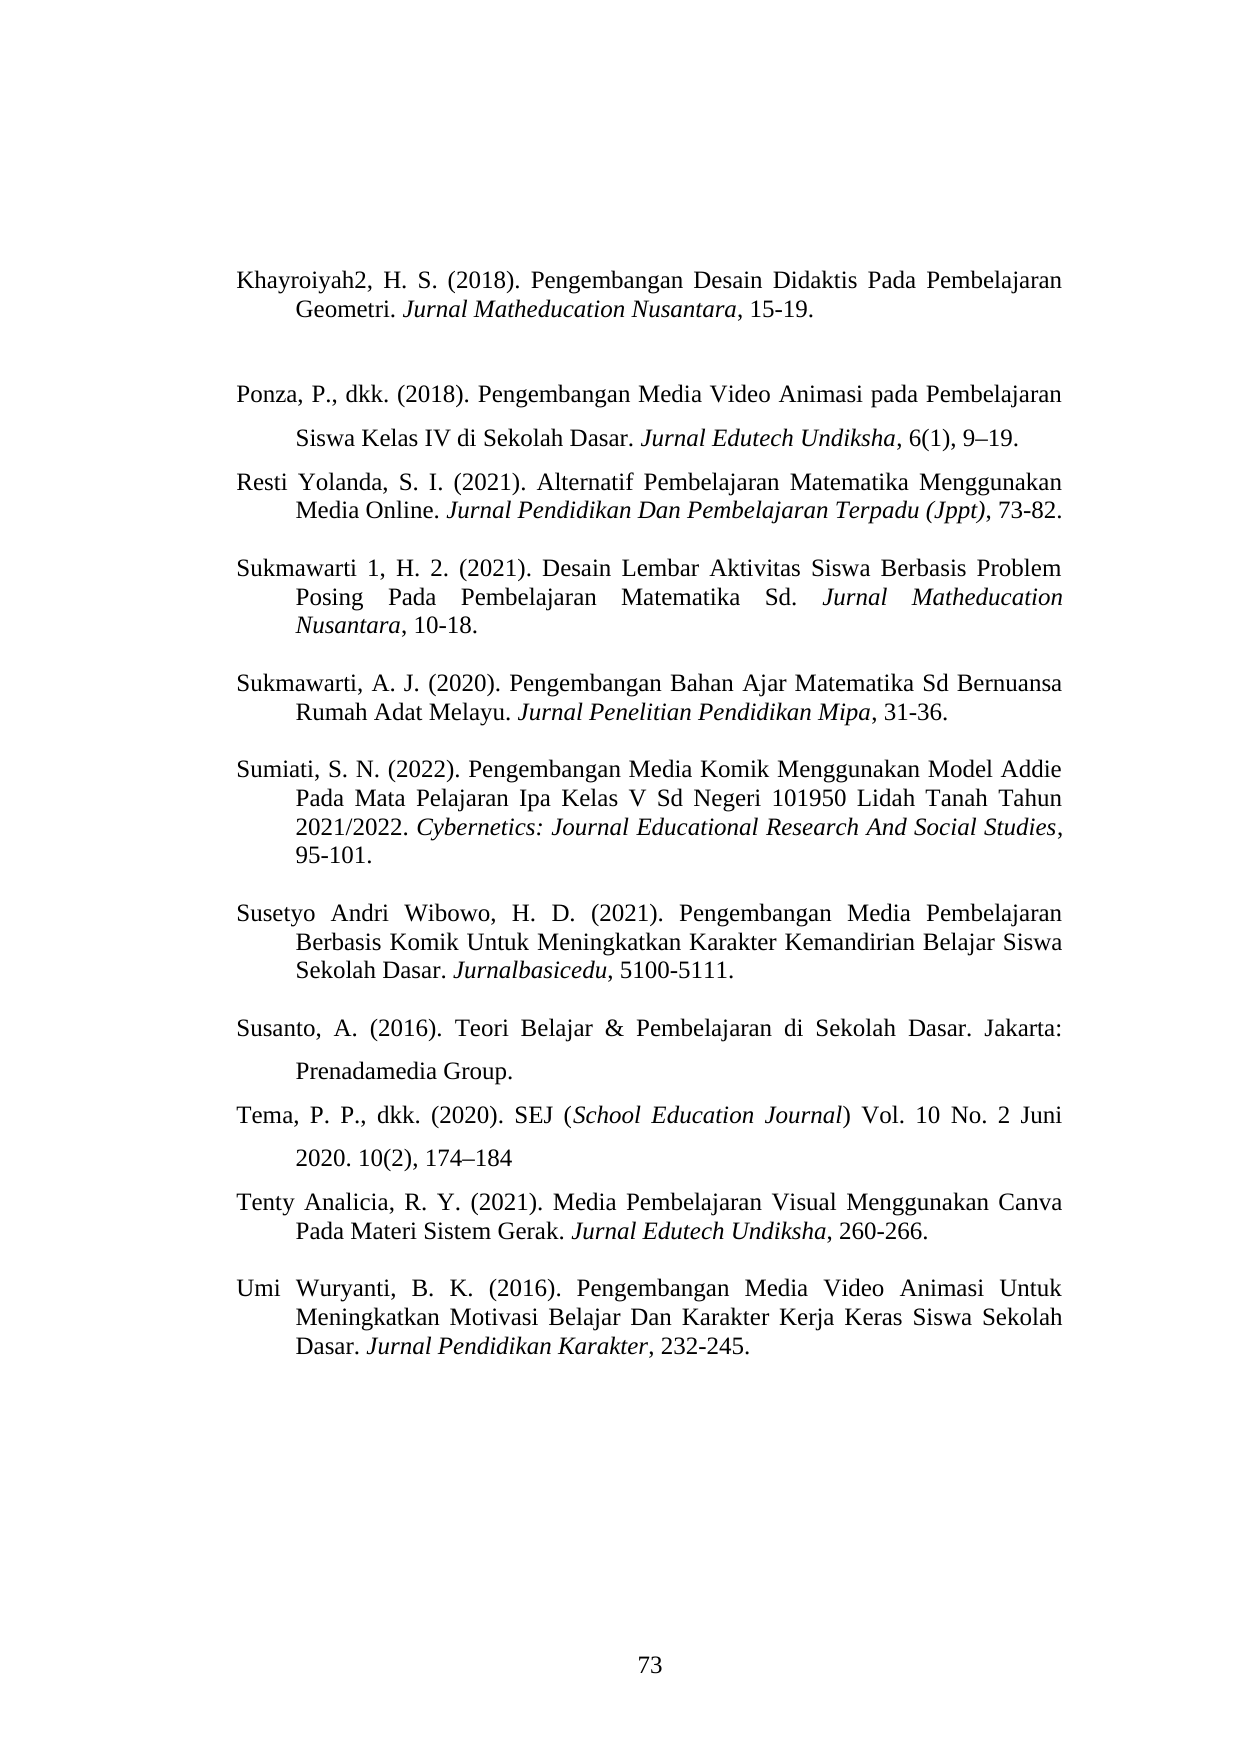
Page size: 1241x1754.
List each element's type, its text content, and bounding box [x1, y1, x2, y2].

text Susanto, A. (2016). Teori Belajar & Pembelajaran di Sekolah Dasar. Jakarta: Prenadamedia Group. [236, 1013, 1063, 1085]
text Tema, P. P., dkk. (2020). SEJ (School Education Journal) Vol. 10 No. 2 Juni 2020. 10(2), 174–184 [236, 1100, 1063, 1172]
text Sumiati, S. N. (2022). Pengembangan Media Komik Menggunakan Model Addie Pada Mata Pelajaran Ipa Kelas V Sd Negeri 101950 Lidah Tanah Tahun 2021/2022. Cybernetics: Journal Educational Research And Social Studies, 95-101. [236, 754, 1063, 869]
text Susetyo Andri Wibowo, H. D. (2021). Pengembangan Media Pembelajaran Berbasis Komik Untuk Meningkatkan Karakter Kemandirian Belajar Siswa Sekolah Dasar. Jurnalbasicedu, 5100-5111. [236, 898, 1063, 984]
text Tenty Analicia, R. Y. (2021). Media Pembelajaran Visual Menggunakan Canva Pada Materi Sistem Gerak. Jurnal Edutech Undiksha, 260-266. [236, 1187, 1063, 1245]
text Resti Yolanda, S. I. (2021). Alternatif Pembelajaran Matematika Menggunakan Media Online. Jurnal Pendidikan Dan Pembelajaran Terpadu (Jppt), 73-82. [236, 467, 1063, 524]
text Ponza, P., dkk. (2018). Pengembangan Media Video Animasi pada Pembelajaran Siswa Kelas IV di Sekolah Dasar. Jurnal Edutech Undiksha, 6(1), 9–19. [236, 379, 1063, 451]
text Khayroiyah2, H. S. (2018). Pengembangan Desain Didaktis Pada Pembelajaran Geometri. Jurnal Matheducation Nusantara, 15-19. [236, 265, 1063, 322]
text Sukmawarti 1, H. 2. (2021). Desain Lembar Aktivitas Siswa Berbasis Problem Posing Pada Pembelajaran Matematika Sd. Jurnal Matheducation Nusantara, 10-18. [236, 553, 1063, 639]
text Sukmawarti, A. J. (2020). Pengembangan Bahan Ajar Matematika Sd Bernuansa Rumah Adat Melayu. Jurnal Penelitian Pendidikan Mipa, 31-36. [236, 668, 1063, 725]
text Umi Wuryanti, B. K. (2016). Pengembangan Media Video Animasi Untuk Meningkatkan Motivasi Belajar Dan Karakter Kerja Keras Siswa Sekolah Dasar. Jurnal Pendidikan Karakter, 232-245. [236, 1273, 1063, 1360]
